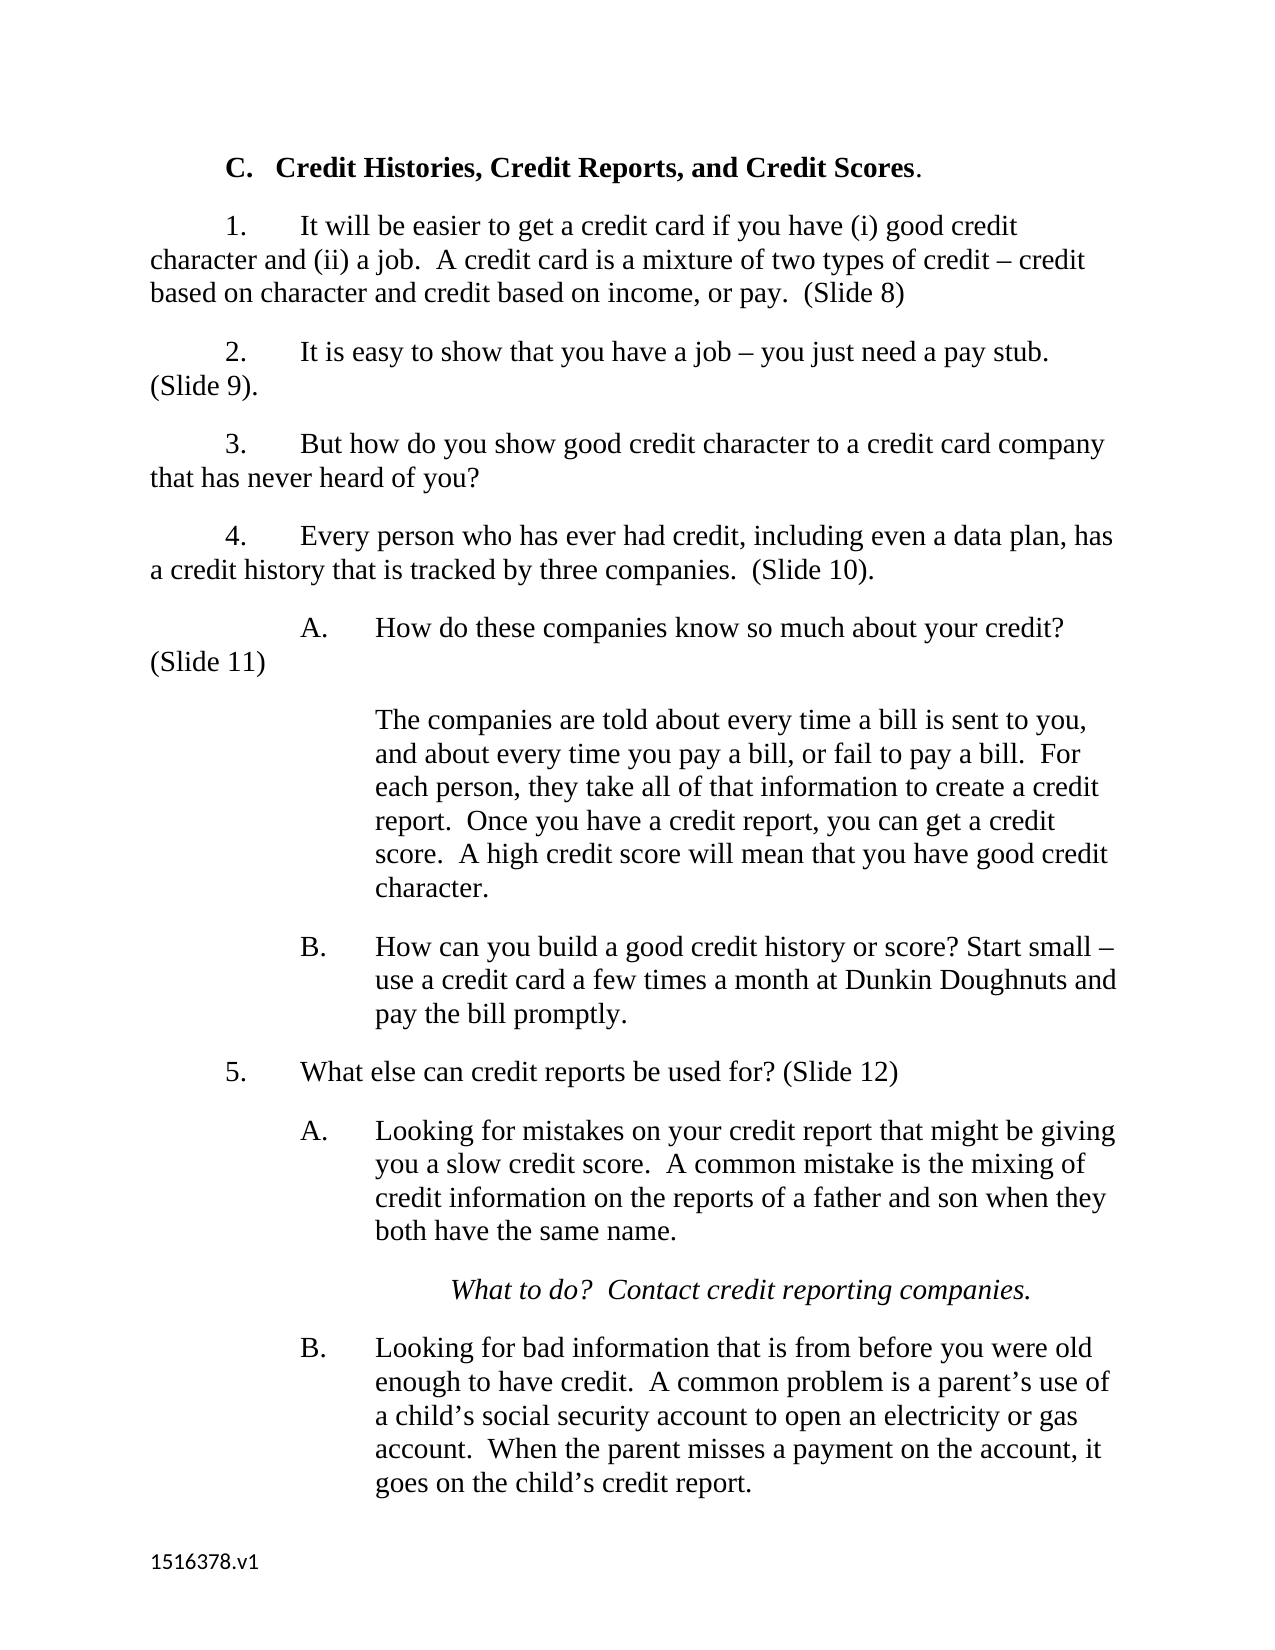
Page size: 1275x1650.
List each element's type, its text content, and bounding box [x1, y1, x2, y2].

text 3. But how do you show good credit character to a credit card company that has never heard of you? [150, 426, 1125, 493]
text The companies are told about every time a bill is sent to you, and about every time you pay a bill, or fail to pay a bill. For each person, they take all of that information to create a credit report. Once you have a credit report, you can get a credit score. A high credit score will mean that you have good credit character. [375, 702, 1125, 904]
text B. How can you build a good credit history or score? Start small – use a credit card a few times a month at Dunkin Doughnuts and pay the bill promptly. [300, 929, 1125, 1029]
text What to do? Contact credit reporting companies. [300, 1272, 1125, 1306]
text 1. It will be easier to get a credit card if you have (i) good credit character and (ii) a job. A credit card is a mixture of two types of credit – credit based on character and credit based on income, or pay. (Slide 8) [150, 208, 1125, 309]
text 4. Every person who has ever had credit, including even a data plan, has a credit history that is tracked by three companies. (Slide 10). [150, 518, 1125, 585]
text A. Looking for mistakes on your credit report that might be giving you a slow credit score. A common mistake is the mixing of credit information on the reports of a father and son when they both have the same name. [300, 1113, 1125, 1247]
text C. Credit Histories, Credit Reports, and Credit Scores. [150, 150, 1125, 183]
text 5. What else can credit reports be used for? (Slide 12) [150, 1054, 1125, 1088]
text A. How do these companies know so much about your credit? (Slide 11) [150, 610, 1125, 677]
text 2. It is easy to show that you have a job – you just need a pay stub. (Slide 9). [150, 334, 1125, 401]
text B. Looking for bad information that is from before you were old enough to have credit. A common problem is a parent’s use of a child’s social security account to open an electricity or gas account. When the parent misses a payment on the account, it goes on the child’s credit report. [300, 1331, 1125, 1498]
